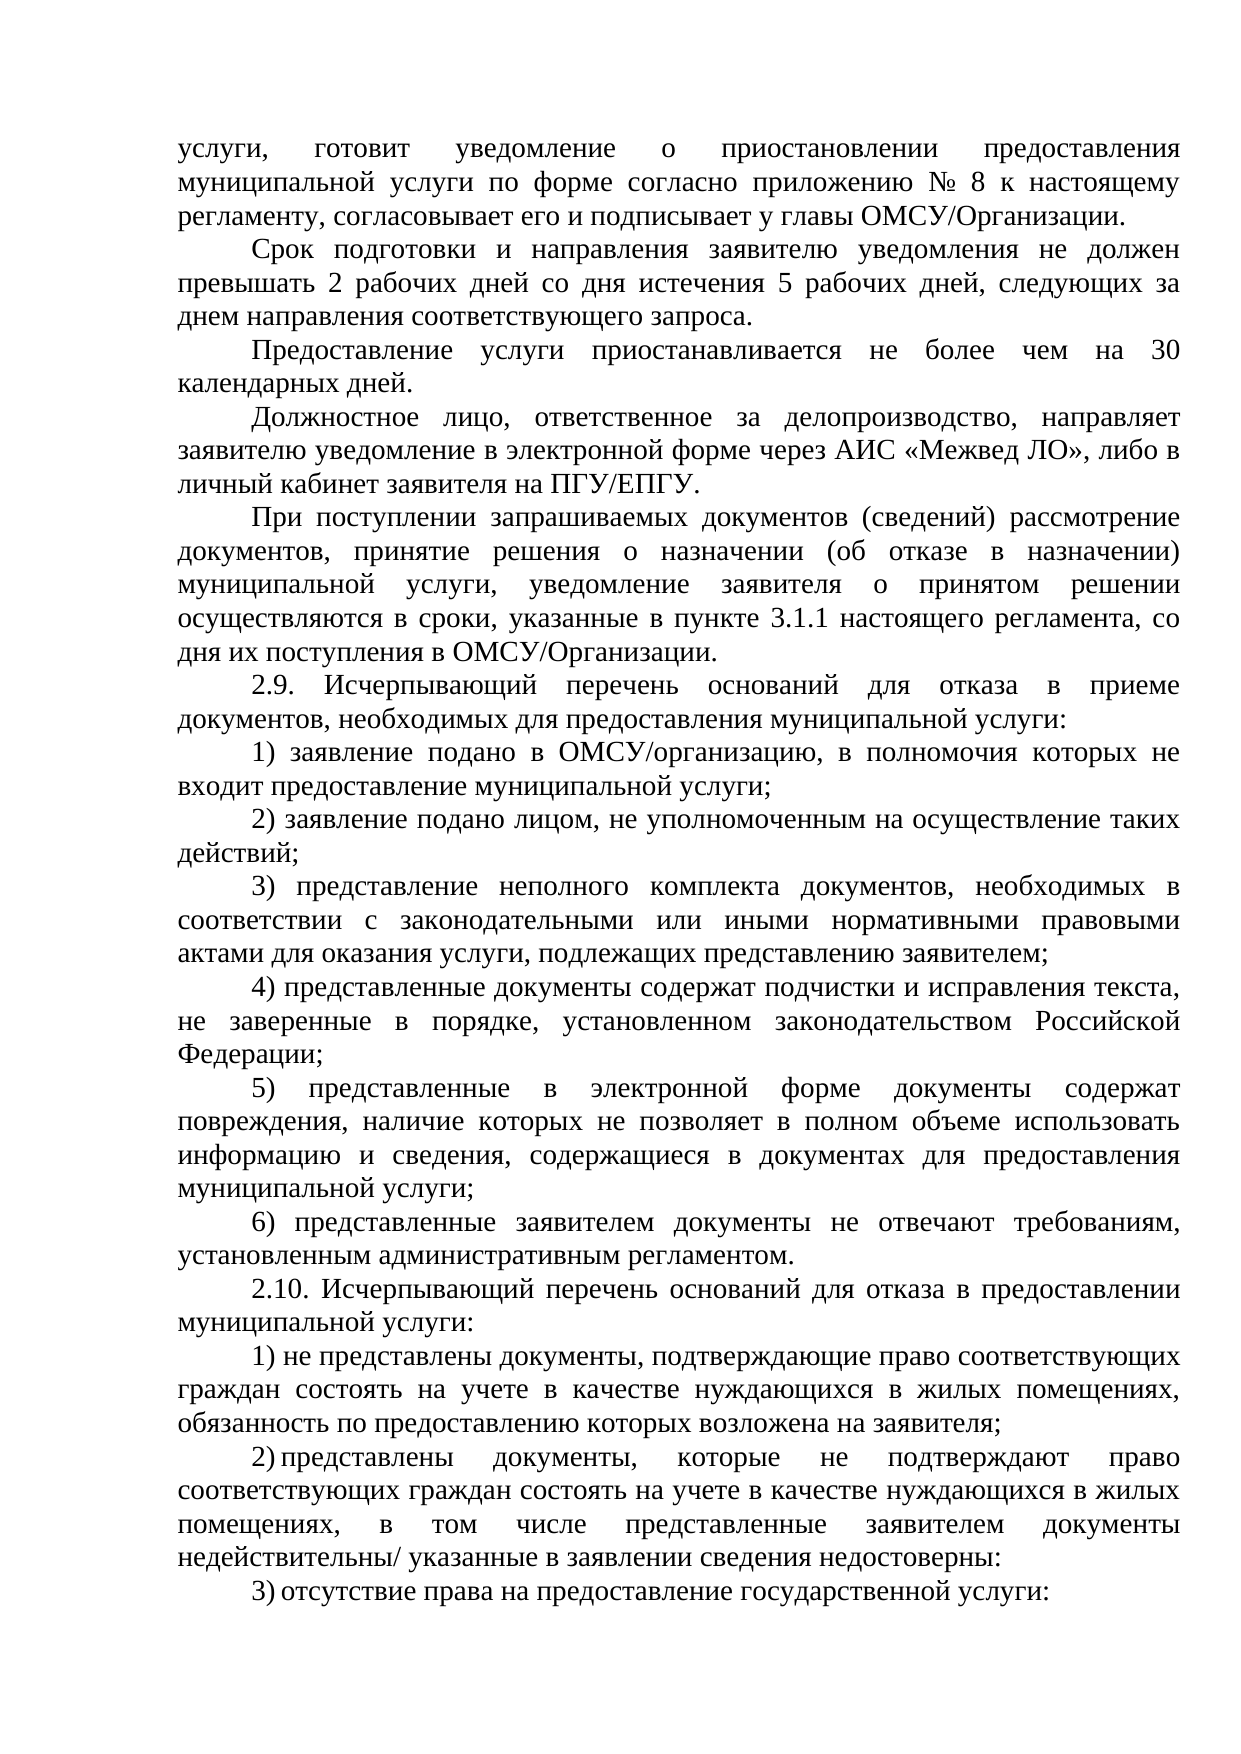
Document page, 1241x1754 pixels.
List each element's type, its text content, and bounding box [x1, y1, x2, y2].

text 3) отсутствие права на предоставление государственной услуги: [177, 1573, 1181, 1606]
text 1) заявление подано в ОМСУ/организацию, в полномочия которых не входит предоставление муниципальной услуги; [177, 734, 1181, 801]
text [177, 131, 1181, 231]
text 5) представленные в электронной форме документы содержат повреждения, наличие которых не позволяет в полном объеме использовать информацию и сведения, содержащиеся в документах для предоставления муниципальной услуги; [177, 1070, 1181, 1204]
text Срок подготовки и направления заявителю уведомления не должен превышать 2 рабочих дней со дня истечения 5 рабочих дней, следующих за днем направления соответствующего запроса. [177, 231, 1181, 332]
text 2.10. Исчерпывающий перечень оснований для отказа в предоставлении муниципальной услуги: [177, 1271, 1181, 1338]
text Предоставление услуги приостанавливается не более чем на 30 календарных дней. [177, 332, 1181, 399]
text 2.9. Исчерпывающий перечень оснований для отказа в приеме документов, необходимых для предоставления муниципальной услуги: [177, 667, 1181, 734]
text 6) представленные заявителем документы не отвечают требованиям, установленным административным регламентом. [177, 1204, 1181, 1271]
text 2) представлены документы, которые не подтверждают право соответствующих граждан состоять на учете в качестве нуждающихся в жилых помещениях, в том числе представленные заявителем документы недействительны/ указанные в заявлении сведения недостоверны: [177, 1439, 1181, 1573]
text 4) представленные документы содержат подчистки и исправления текста, не заверенные в порядке, установленном законодательством Российской Федерации; [177, 969, 1181, 1070]
text Должностное лицо, ответственное за делопроизводство, направляет заявителю уведомление в электронной форме через АИС «Межвед ЛО», либо в личный кабинет заявителя на ПГУ/ЕПГУ. [177, 399, 1181, 499]
text 2) заявление подано лицом, не уполномоченным на осуществление таких действий; [177, 801, 1181, 868]
text 1) не представлены документы, подтверждающие право соответствующих граждан состоять на учете в качестве нуждающихся в жилых помещениях, обязанность по предоставлению которых возложена на заявителя; [177, 1338, 1181, 1439]
text При поступлении запрашиваемых документов (сведений) рассмотрение документов, принятие решения о назначении (об отказе в назначении) муниципальной услуги, уведомление заявителя о принятом решении осуществляются в сроки, указанные в пункте 3.1.1 настоящего регламента, со дня их поступления в ОМСУ/Организации. [177, 499, 1181, 667]
text 3) представление неполного комплекта документов, необходимых в соответствии с законодательными или иными нормативными правовыми актами для оказания услуги, подлежащих представлению заявителем; [177, 868, 1181, 969]
